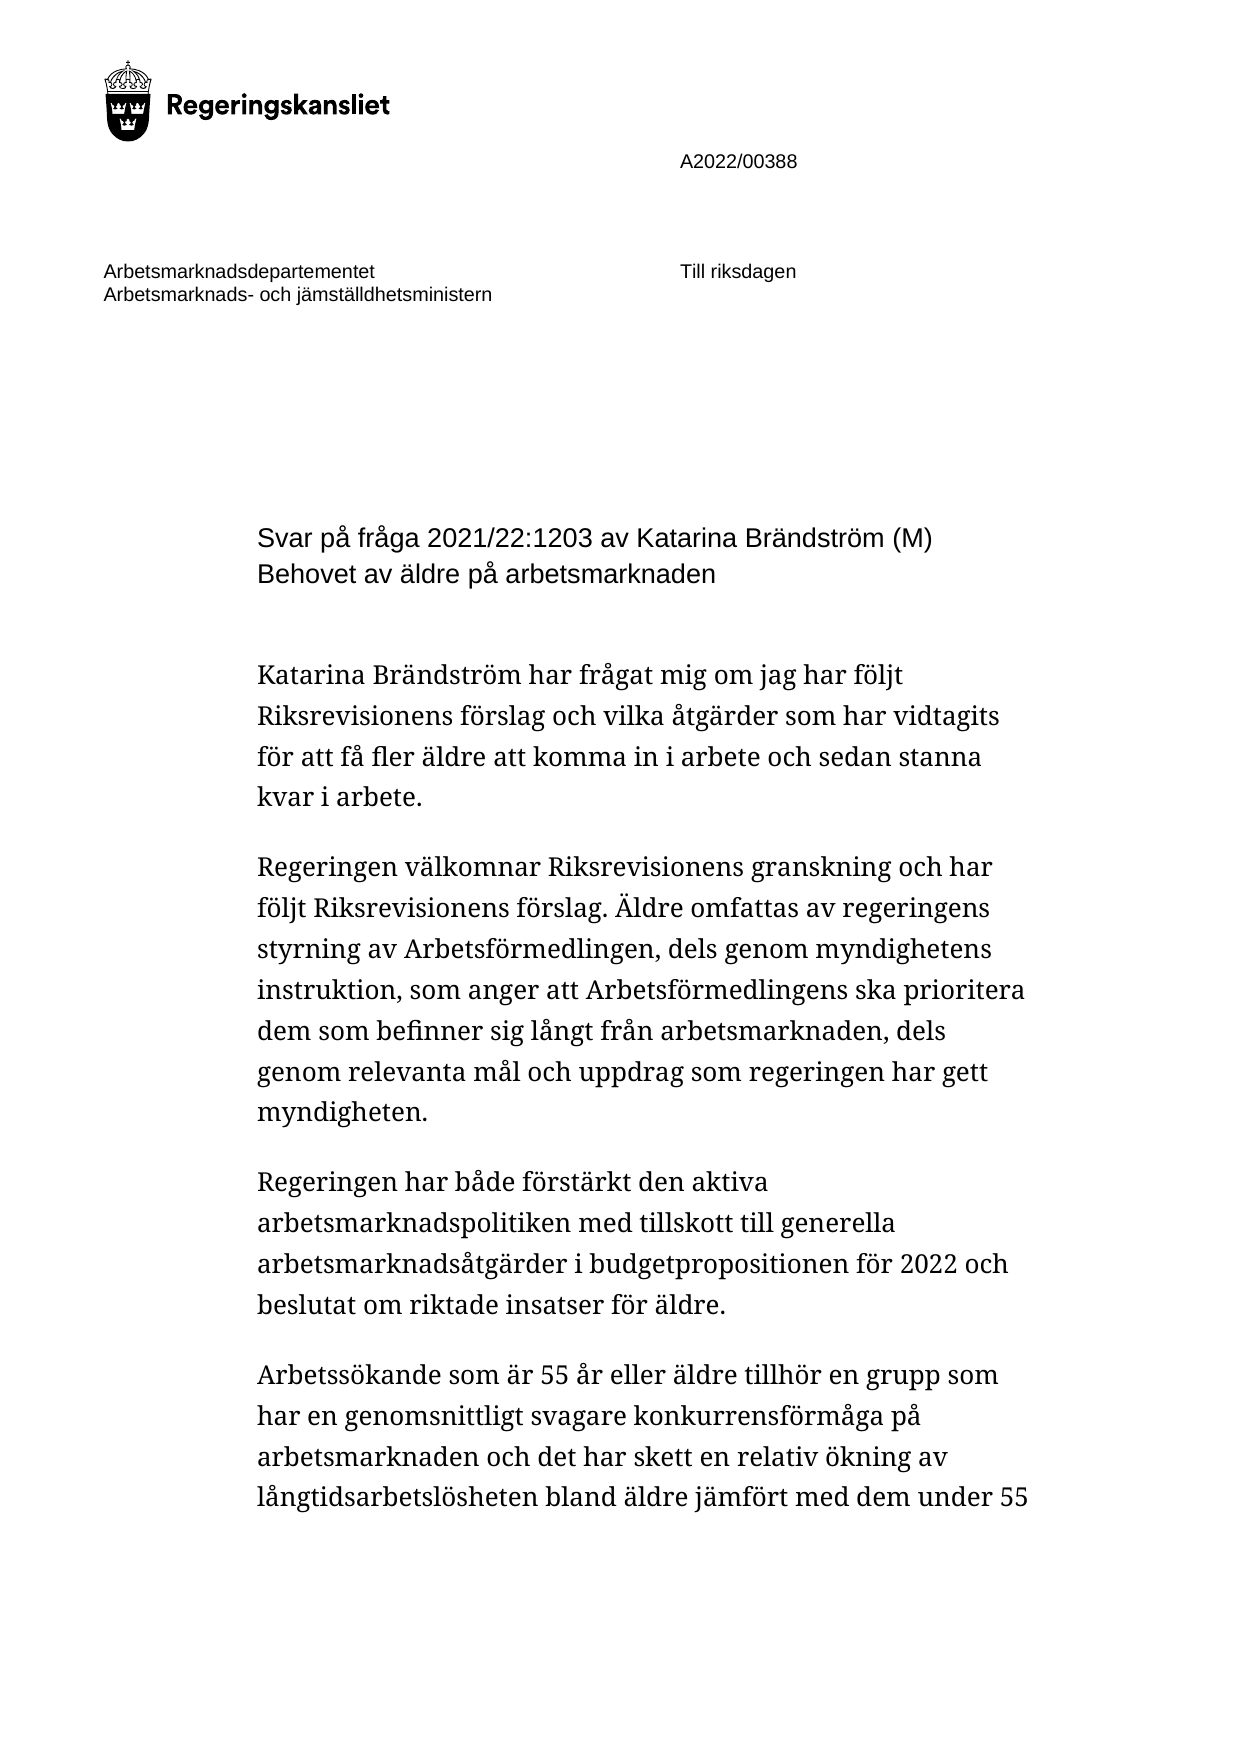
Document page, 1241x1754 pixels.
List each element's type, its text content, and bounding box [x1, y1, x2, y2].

text Regeringen har både förstärkt den aktiva arbetsmarknadspolitiken med tillskott till generella arbetsmarknadsåtgärder i budgetpropositionen för 2022 och beslutat om riktade insatser för äldre. [257, 1164, 1033, 1322]
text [257, 1357, 1033, 1514]
text Regeringen välkomnar Riksrevisionens granskning och har följt Riksrevisionens förslag. Äldre omfattas av regeringens styrning av Arbetsförmedlingen, dels genom myndighetens instruktion, som anger att Arbetsförmedlingens ska prioritera dem som befinner sig långt från arbetsmarknaden, dels genom relevanta mål och uppdrag som regeringen har gett myndigheten. [257, 849, 1033, 1129]
text Katarina Brändström har frågat mig om jag har följt Riksrevisionens förslag och vilka åtgärder som har vidtagits för att få fler äldre att komma in i arbete och sedan stanna kvar i arbete. [257, 657, 1033, 814]
title Svar på fråga 2021/22:1203 av Katarina Brändström (M) Behovet av äldre på arbetsmarknaden [257, 522, 1033, 589]
